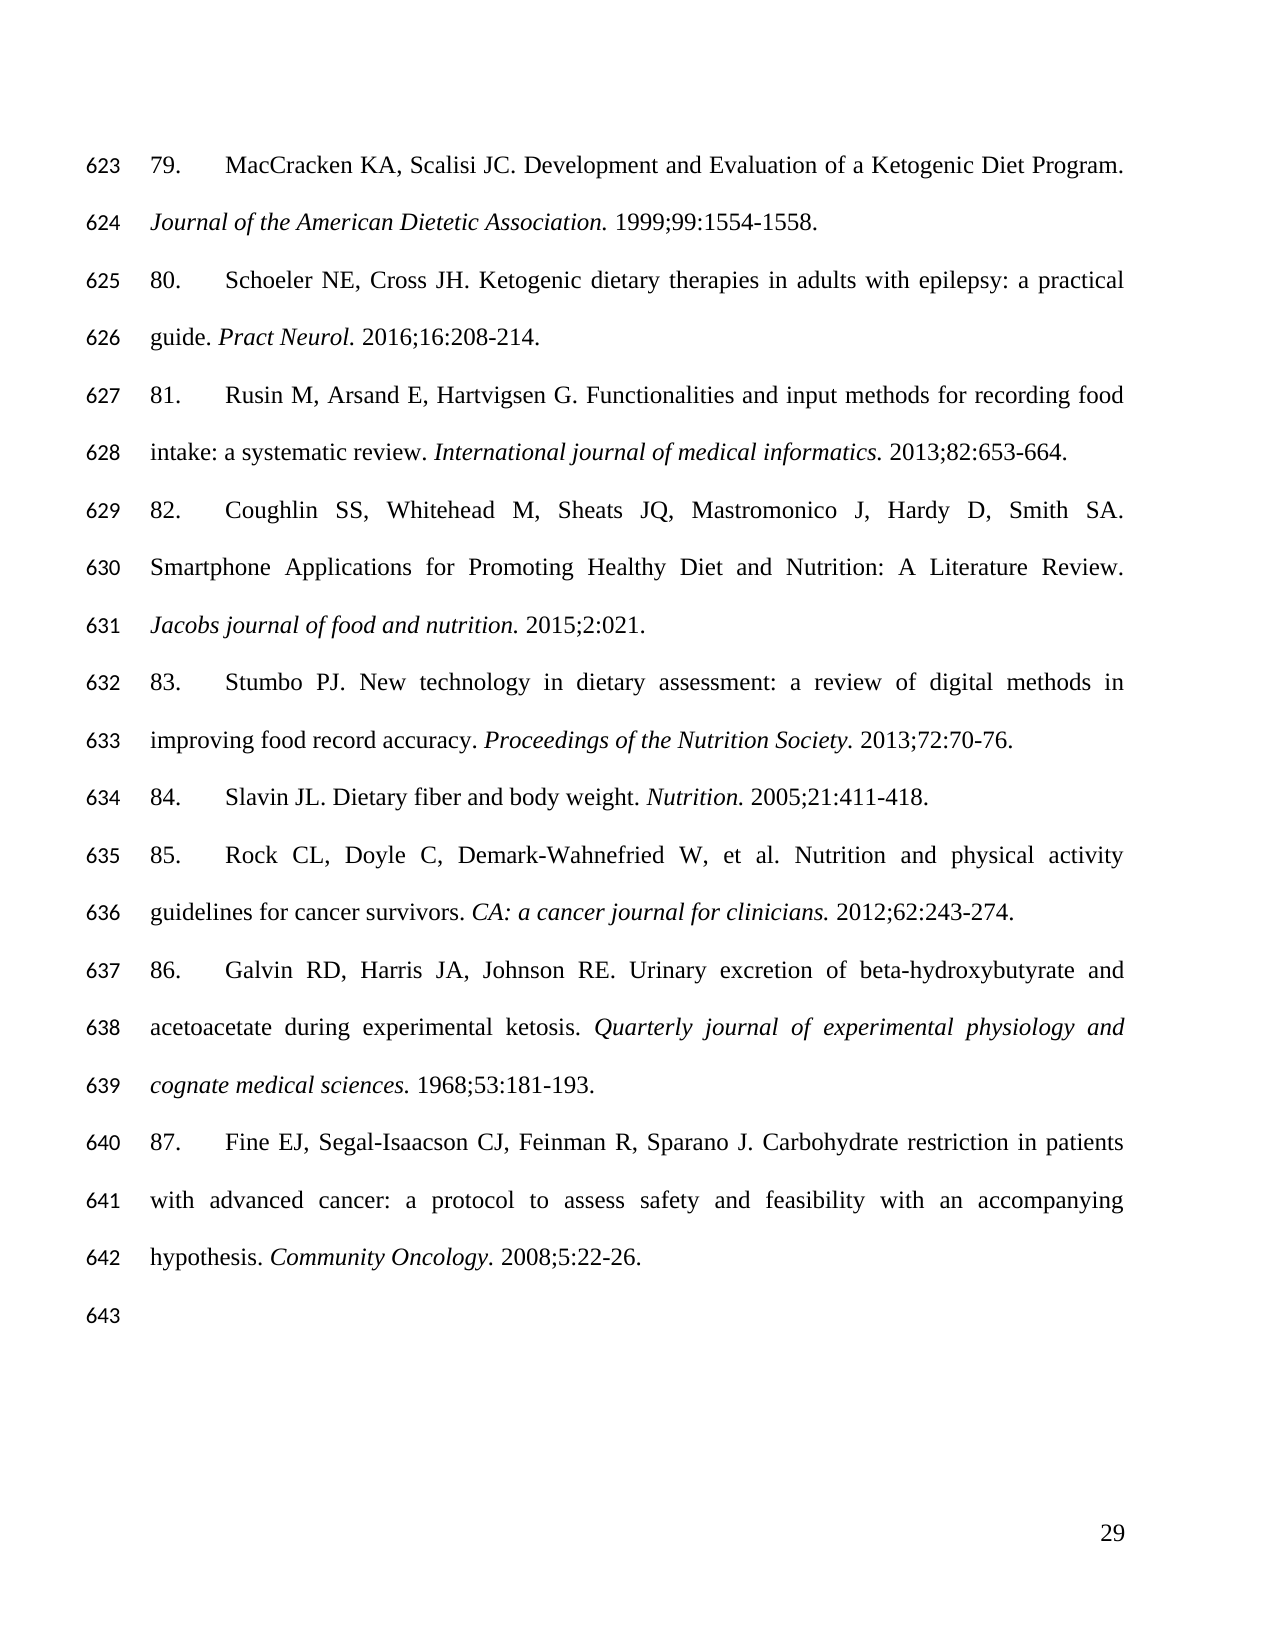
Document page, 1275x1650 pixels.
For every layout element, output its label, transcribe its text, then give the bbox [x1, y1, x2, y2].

text 82. Coughlin SS, Whitehead M, Sheats JQ, Mastromonico J, Hardy D, Smith SA. Smartphone Applications for Promoting Healthy Diet and Nutrition: A Literature Review. Jacobs journal of food and nutrition. 2015;2:021. [150, 495, 1125, 639]
text 83. Stumbo PJ. New technology in dietary assessment: a review of digital methods in improving food record accuracy. Proceedings of the Nutrition Society. 2013;72:70-76. [150, 667, 1125, 754]
text 81. Rusin M, Arsand E, Hartvigsen G. Functionalities and input methods for recording food intake: a systematic review. International journal of medical informatics. 2013;82:653-664. [150, 380, 1125, 466]
text 86. Galvin RD, Harris JA, Johnson RE. Urinary excretion of beta-hydroxybutyrate and acetoacetate during experimental ketosis. Quarterly journal of experimental physiology and cognate medical sciences. 1968;53:181-193. [150, 955, 1125, 1099]
text 85. Rock CL, Doyle C, Demark-Wahnefried W, et al. Nutrition and physical activity guidelines for cancer survivors. CA: a cancer journal for clinicians. 2012;62:243-274. [150, 840, 1125, 926]
text 87. Fine EJ, Segal-Isaacson CJ, Feinman R, Sparano J. Carbohydrate restriction in patients with advanced cancer: a protocol to assess safety and feasibility with an accompanying hypothesis. Community Oncology. 2008;5:22-26. [150, 1127, 1125, 1271]
text 80. Schoeler NE, Cross JH. Ketogenic dietary therapies in adults with epilepsy: a practical guide. Pract Neurol. 2016;16:208-214. [150, 265, 1125, 351]
text 84. Slavin JL. Dietary fiber and body weight. Nutrition. 2005;21:411-418. [150, 782, 1125, 811]
text 79. MacCracken KA, Scalisi JC. Development and Evaluation of a Ketogenic Diet Program. Journal of the American Dietetic Association. 1999;99:1554-1558. [150, 150, 1125, 236]
